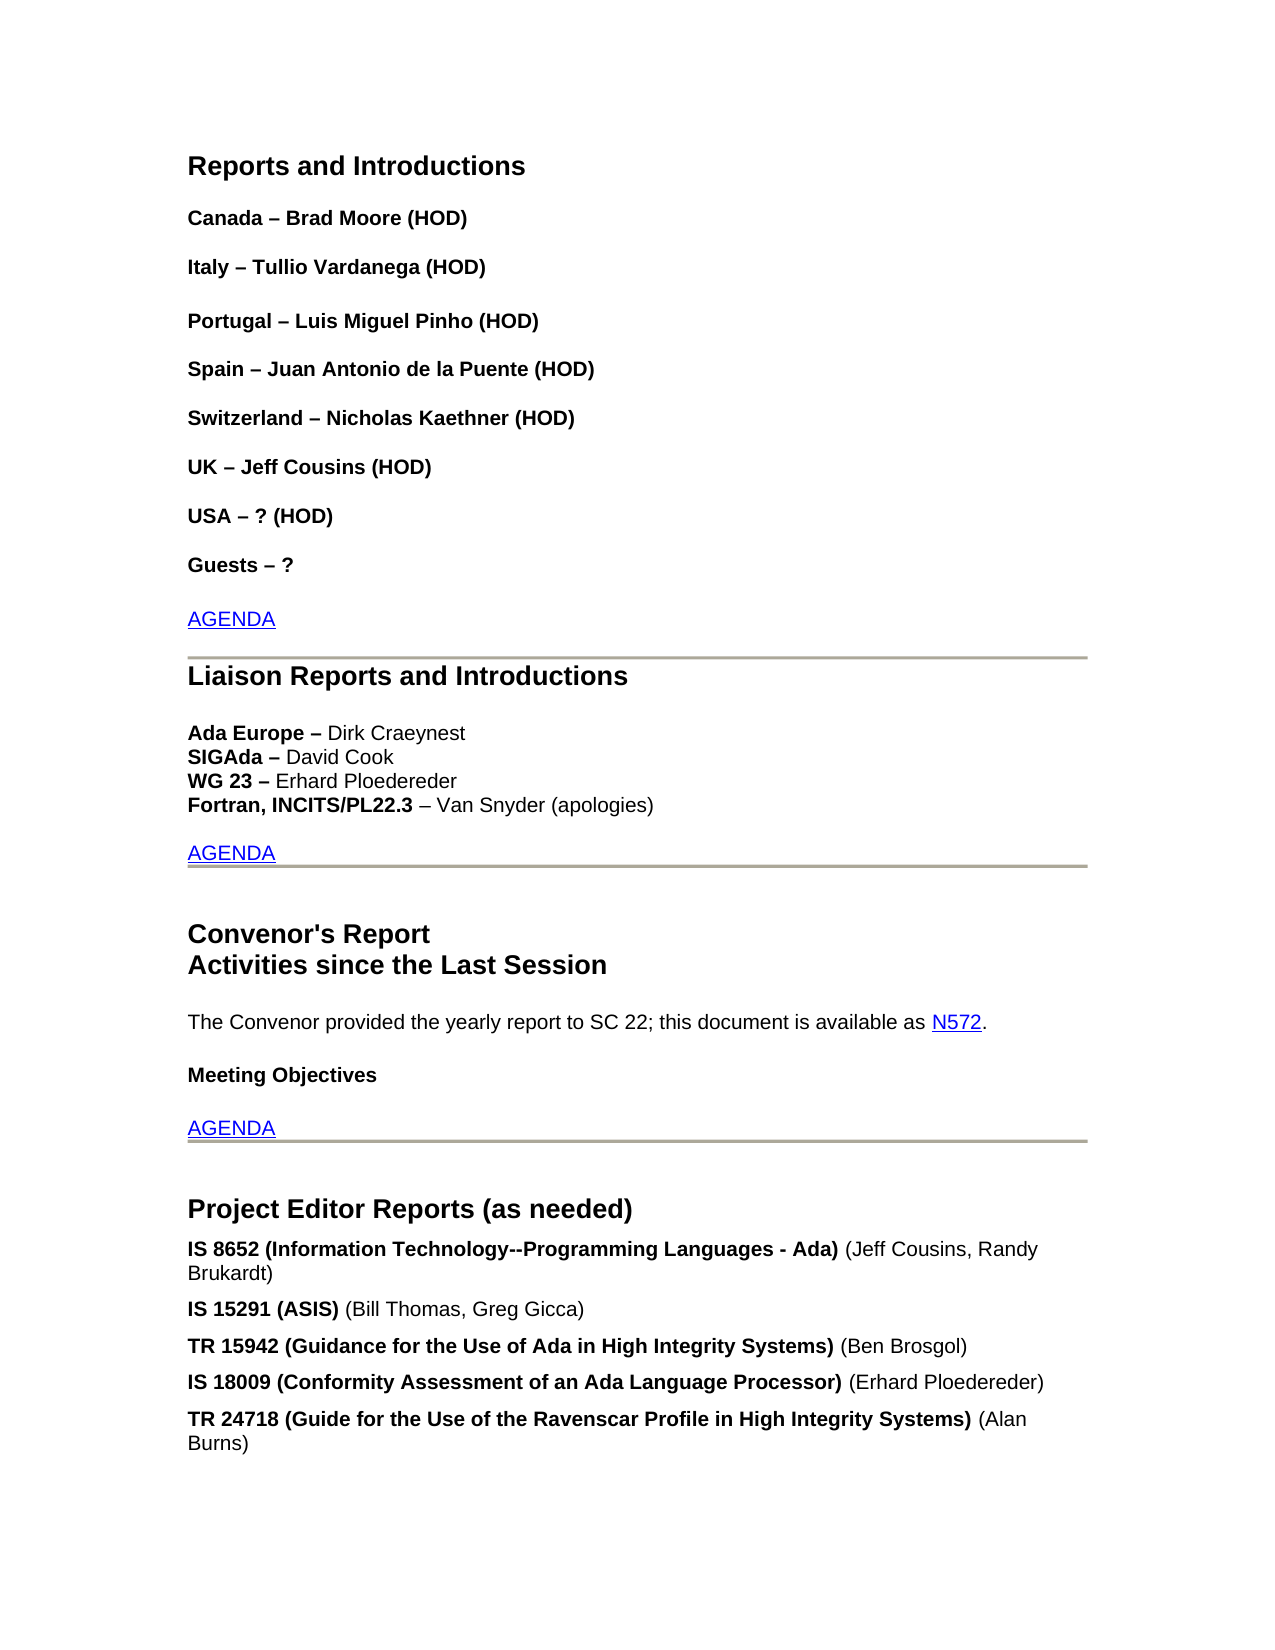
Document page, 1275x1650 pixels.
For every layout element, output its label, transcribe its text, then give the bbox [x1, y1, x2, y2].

text The Convenor provided the yearly report to SC 22; this document is available as N572. [187, 1009, 1087, 1033]
text Ada Europe – Dirk Craeynest [187, 721, 1087, 745]
text SIGAda – David Cook [187, 745, 1087, 769]
text AGENDA [187, 607, 1087, 631]
subtitle Liaison Reports and Introductions [187, 660, 1087, 691]
text AGENDA [187, 1116, 1087, 1139]
subtitle IS 15291 (ASIS) (Bill Thomas, Greg Gicca) [187, 1297, 1087, 1321]
subtitle UK – Jeff Cousins (HOD) [187, 455, 1087, 479]
subtitle Switzerland – Nicholas Kaethner (HOD) [187, 406, 1087, 430]
text TR 24718 (Guide for the Use of the Ravenscar Profile in High Integrity Systems) (Alan Burns) [187, 1406, 1087, 1454]
text WG 23 – Erhard Ploedereder [187, 769, 1087, 793]
text IS 8652 (Information Technology--Programming Languages - Ada) (Jeff Cousins, Randy Brukardt) [187, 1237, 1087, 1284]
subtitle Spain – Juan Antonio de la Puente (HOD) [187, 357, 1087, 381]
text Fortran, INCITS/PL22.3 – Van Snyder (apologies) [187, 793, 1087, 817]
subtitle Portugal – Luis Miguel Pinho (HOD) [187, 309, 1087, 333]
subtitle Project Editor Reports (as needed) [187, 1193, 1087, 1224]
text AGENDA [187, 841, 1087, 864]
text Meeting Objectives [187, 1063, 1087, 1087]
subtitle Italy – Tullio Vardanega (HOD) [187, 255, 1087, 279]
text TR 15942 (Guidance for the Use of Ada in High Integrity Systems) (Ben Brosgol) [187, 1333, 1087, 1357]
subtitle IS 18009 (Conformity Assessment of an Ada Language Processor) (Erhard Ploedereder) [187, 1370, 1087, 1394]
subtitle Reports and Introductions [187, 150, 1087, 181]
subtitle Convenor's Report Activities since the Last Session [187, 918, 1087, 980]
subtitle Canada – Brad Moore (HOD) [187, 206, 1087, 230]
subtitle Guests – ? [187, 553, 1087, 577]
subtitle USA – ? (HOD) [187, 504, 1087, 528]
